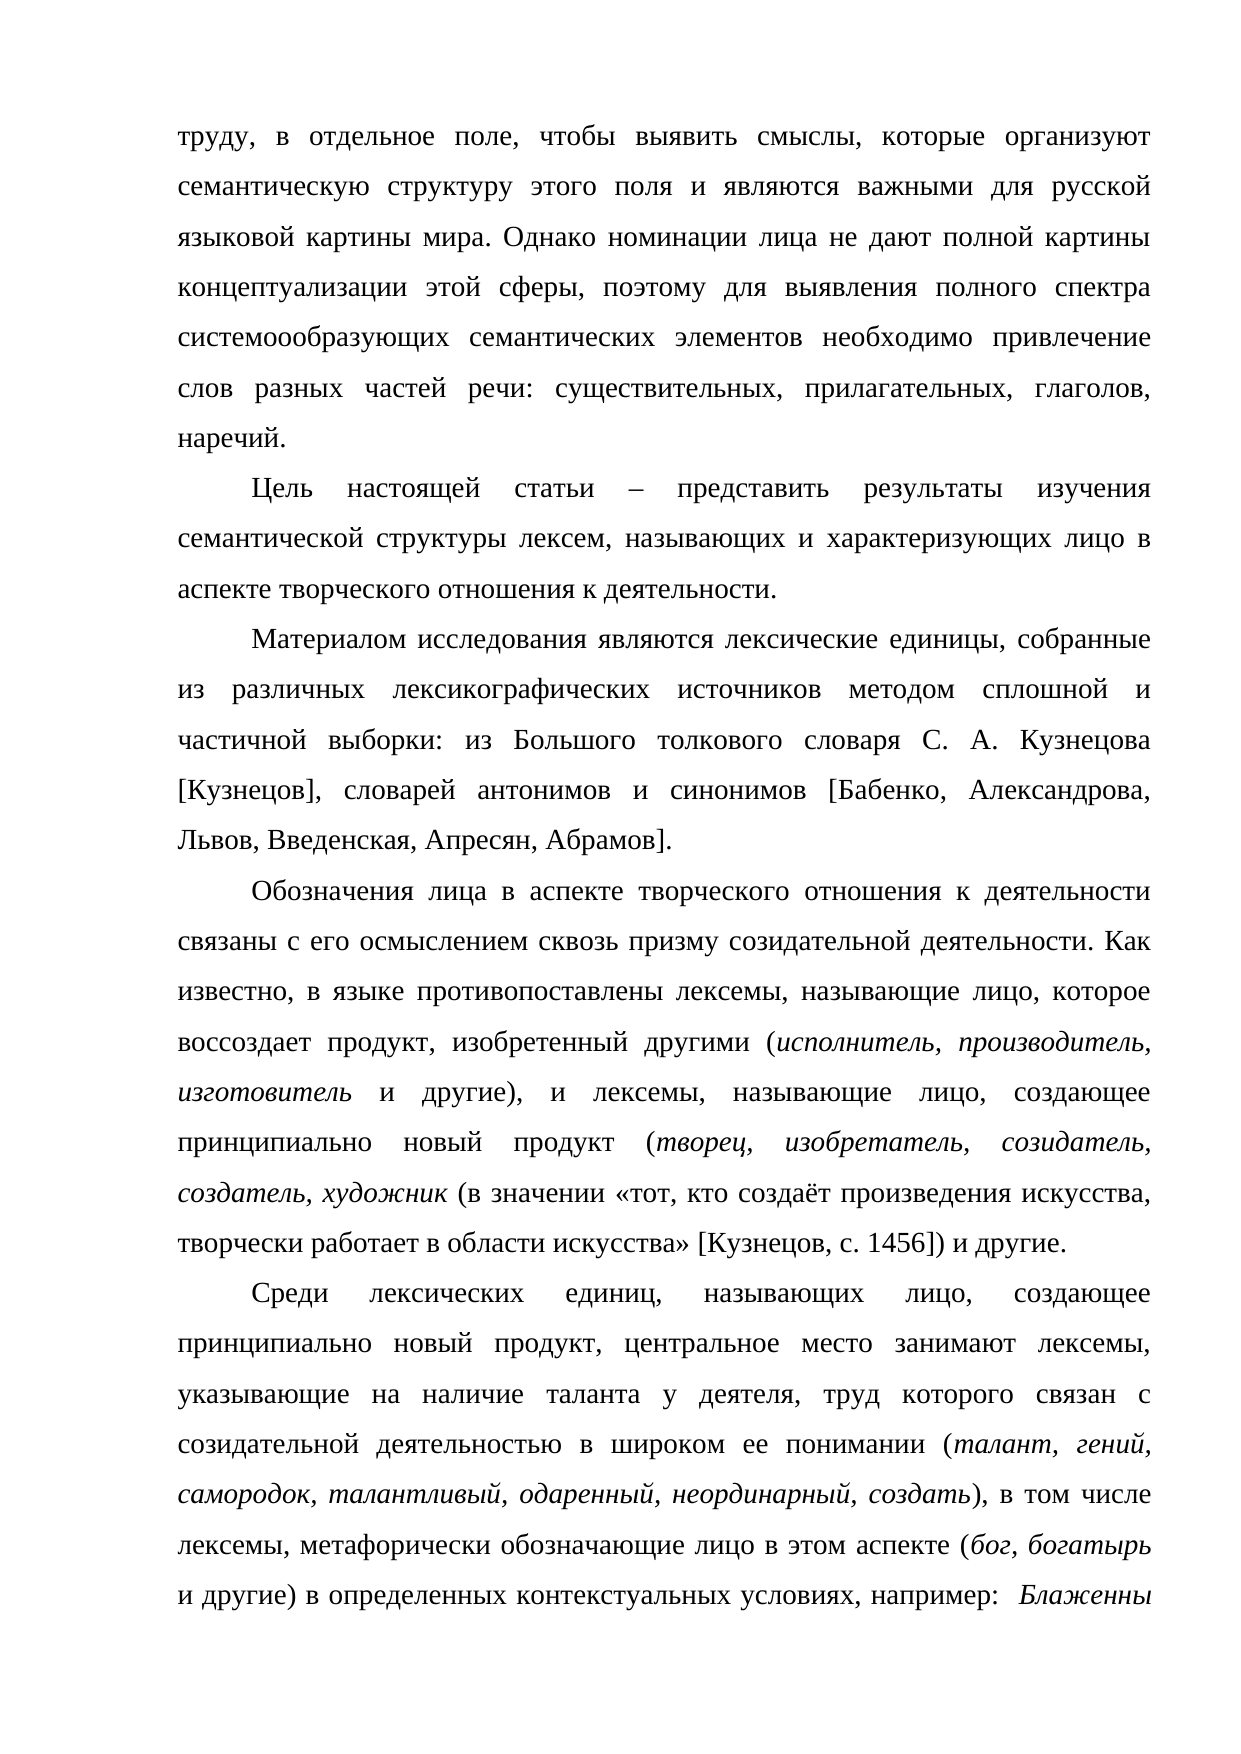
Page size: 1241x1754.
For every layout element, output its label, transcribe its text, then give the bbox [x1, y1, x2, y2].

text Цель настоящей статьи – представить результаты изучения семантической структуры лексем, называющих и характеризующих лицо в аспекте творческого отношения к деятельности. [177, 470, 1152, 604]
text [177, 118, 1152, 453]
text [177, 1275, 1152, 1611]
text Обозначения лица в аспекте творческого отношения к деятельности связаны с его осмыслением сквозь призму созидательной деятельности. Как известно, в языке противопоставлены лексемы, называющие лицо, которое воссоздает продукт, изобретенный другими (исполнитель, производитель, изготовитель и другие), и лексемы, называющие лицо, создающее принципиально новый продукт (творец, изобретатель, созидатель, создатель, художник (в значении «тот, кто создаёт произведения искусства, творчески работает в области искусства» [Кузнецов, с. 1456]) и другие. [177, 873, 1152, 1258]
text Материалом исследования являются лексические единицы, собранные из различных лексикографических источников методом сплошной и частичной выборки: из Большого толкового словаря С. А. Кузнецова [Кузнецов], словарей антонимов и синонимов [Бабенко, Александрова, Львов, Введенская, Апресян, Абрамов]. [177, 621, 1152, 856]
